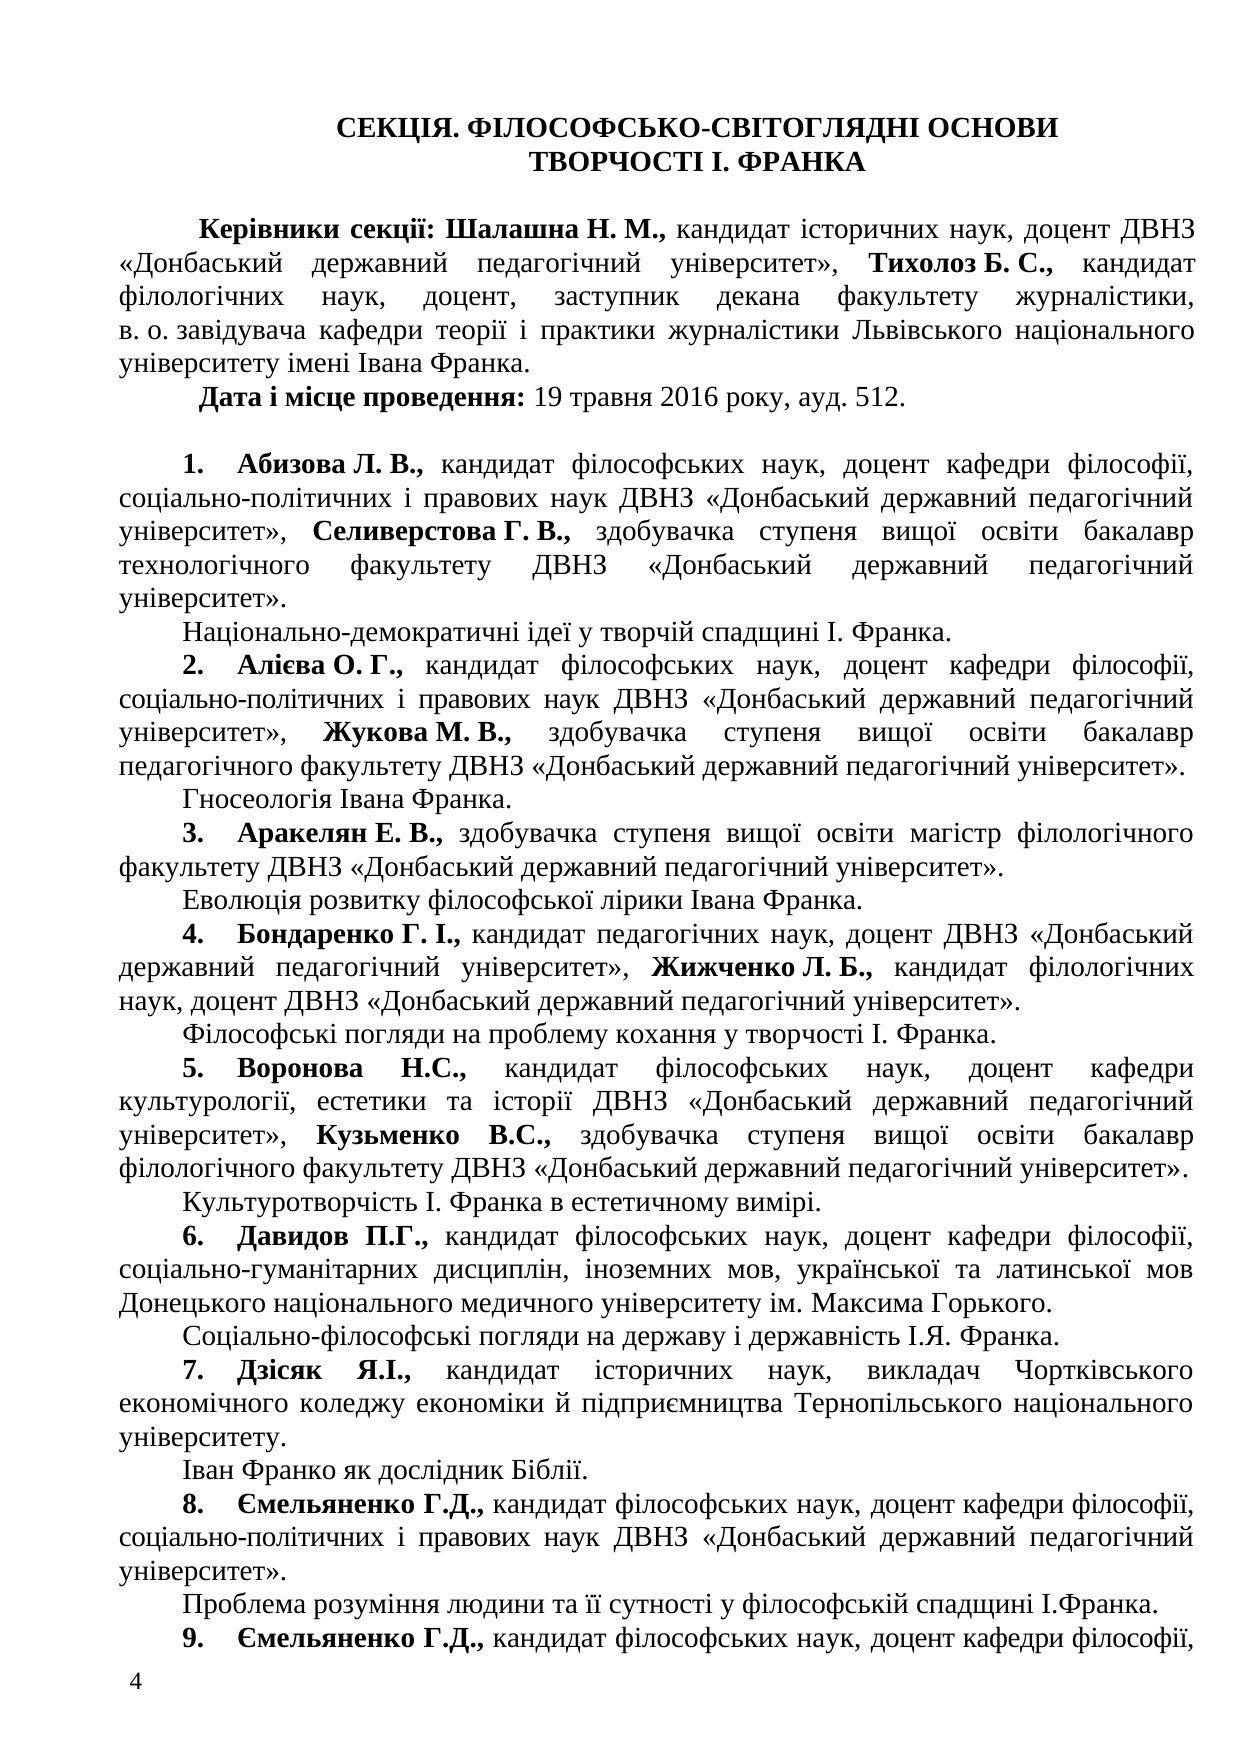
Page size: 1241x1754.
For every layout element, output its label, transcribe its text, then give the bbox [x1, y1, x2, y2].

text ТВОРЧОСТІ І. ФРАНКА [198, 144, 1196, 178]
list Алієва О. Г., кандидат філософських наук, доцент кафедри філософії, соціально-політичних і правових наук ДВНЗ «Донбаський державний педагогічний університет», Жукова М. В., здобувачка ступеня вищої освіти бакалавр педагогічного факультету ДВНЗ «Донбаський державний педагогічний університет». [119, 647, 1194, 782]
text СЕКЦІЯ. ФІЛОСОФСЬКО-СВІТОГЛЯДНІ ОСНОВИ [198, 111, 1196, 144]
list Аракелян Е. В., здобувачка ступеня вищої освіти магістр філологічного факультету ДВНЗ «Донбаський державний педагогічний університет». [119, 815, 1194, 882]
text Дата і місце проведення: 19 травня 2016 року, ауд. 512. [198, 379, 1196, 413]
list Дзісяк Я.І., кандидат історичних наук, викладач Чортківського економічного коледжу економіки й підприємництва Тернопільського національного університету. [119, 1352, 1194, 1452]
list Бондаренко Г. І., кандидат педагогічних наук, доцент ДВНЗ «Донбаський державний педагогічний університет», Жижченко Л. Б., кандидат філологічних наук, доцент ДВНЗ «Донбаський державний педагогічний університет». [119, 916, 1194, 1016]
list Давидов П.Г., кандидат філософських наук, доцент кафедри філософії, соціально-гуманітарних дисциплін, іноземних мов, української та латинської мов Донецького національного медичного університету ім. Максима Горького. [119, 1218, 1194, 1318]
list Воронова Н.С., кандидат філософських наук, доцент кафедри культурології, естетики та історії ДВНЗ «Донбаський державний педагогічний університет», Кузьменко В.С., здобувачка ступеня вищої освіти бакалавр філологічного факультету ДВНЗ «Донбаський державний педагогічний університет». [119, 1050, 1194, 1184]
list Абизова Л. В., кандидат філософських наук, доцент кафедри філософії, соціально-політичних і правових наук ДВНЗ «Донбаський державний педагогічний університет», Селиверстова Г. В., здобувачка ступеня вищої освіти бакалавр технологічного факультету ДВНЗ «Донбаський державний педагогічний університет». [119, 446, 1194, 614]
text Гносеологія Івана Франка. [119, 782, 1194, 815]
text Проблема розуміння людини та її сутності у філософській спадщині І.Франка. [119, 1587, 1194, 1620]
text Національно-демократичні ідеї у творчій спадщині І. Франка. [119, 614, 1194, 647]
text Керівники секції: Шалашна Н. М., кандидат історичних наук, доцент ДВНЗ «Донбаський державний педагогічний університет», Тихолоз Б. С., кандидат філологічних наук, доцент, заступник декана факультету журналістики, в. о. завідувача кафедри теорії і практики журналістики Львівського національного університету імені Івана Франка. [119, 211, 1196, 379]
list Ємельяненко Г.Д., кандидат філософських наук, доцент кафедри філософії, соціально-політичних і правових наук ДВНЗ «Донбаський державний педагогічний університет». [119, 1486, 1194, 1587]
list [119, 1620, 1194, 1654]
text Соціально-філософські погляди на державу і державність І.Я. Франка. [119, 1318, 1194, 1352]
text Іван Франко як дослідник Біблії. [119, 1452, 1194, 1486]
text Культуротворчість І. Франка в естетичному вимірі. [119, 1184, 1194, 1218]
text Філософські погляди на проблему кохання у творчості І. Франка. [119, 1016, 1194, 1050]
text Еволюція розвитку філософської лірики Івана Франка. [119, 882, 1194, 916]
